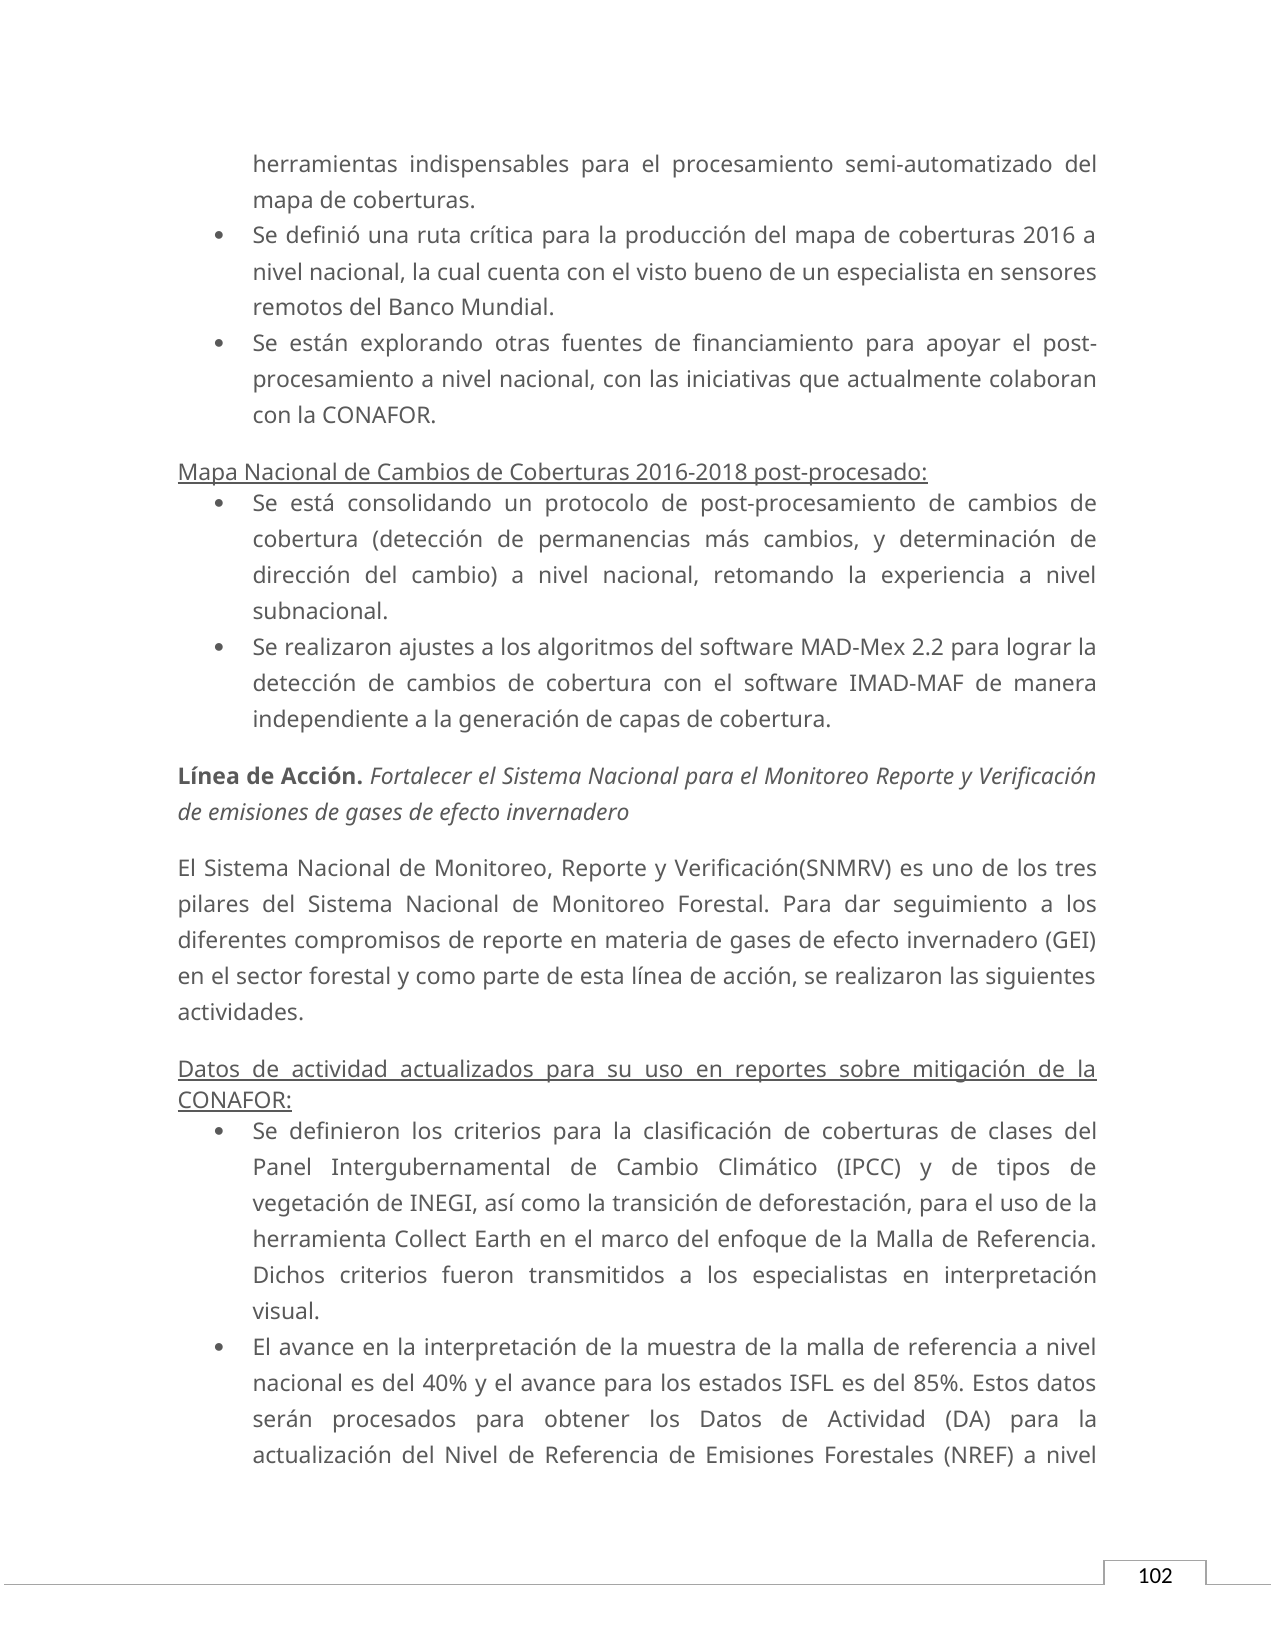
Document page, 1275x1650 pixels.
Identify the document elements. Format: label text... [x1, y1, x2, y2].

list Se definió una ruta crítica para la producción del mapa de coberturas 2016 a nivel nacional, la cual cuenta con el visto bueno de un especialista en sensores remotos del Banco Mundial. [215, 219, 1098, 323]
text El Sistema Nacional de Monitoreo, Reporte y Verificación(SNMRV) es uno de los tres pilares del Sistema Nacional de Monitoreo Forestal. Para dar seguimiento a los diferentes compromisos de reporte en materia de gases de efecto invernadero (GEI) en el sector forestal y como parte de esta línea de acción, se realizaron las siguientes actividades. [177, 852, 1098, 1027]
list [215, 1331, 1098, 1470]
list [215, 148, 1098, 215]
list Se definieron los criterios para la clasificación de coberturas de clases del Panel Intergubernamental de Cambio Climático (IPCC) y de tipos de vegetación de INEGI, así como la transición de deforestación, para el uso de la herramienta Collect Earth en el marco del enfoque de la Malla de Referencia. Dichos criterios fueron transmitidos a los especialistas en interpretación visual. [215, 1115, 1098, 1326]
list Se realizaron ajustes a los algoritmos del software MAD-Mex 2.2 para lograr la detección de cambios de cobertura con el software IMAD-MAF de manera independiente a la generación de capas de cobertura. [215, 631, 1098, 734]
list Se está consolidando un protocolo de post-procesamiento de cambios de cobertura (detección de permanencias más cambios, y determinación de dirección del cambio) a nivel nacional, retomando la experiencia a nivel subnacional. [215, 487, 1098, 626]
text Datos de actividad actualizados para su uso en reportes sobre mitigación de la CONAFOR: [177, 1053, 1098, 1115]
list Se están explorando otras fuentes de financiamiento para apoyar el post-procesamiento a nivel nacional, con las iniciativas que actualmente colaboran con la CONAFOR. [215, 327, 1098, 430]
text Mapa Nacional de Cambios de Coberturas 2016-2018 post-procesado: [177, 456, 1098, 487]
text Línea de Acción. Fortalecer el Sistema Nacional para el Monitoreo Reporte y Verificación de emisiones de gases de efecto invernadero [177, 759, 1098, 827]
